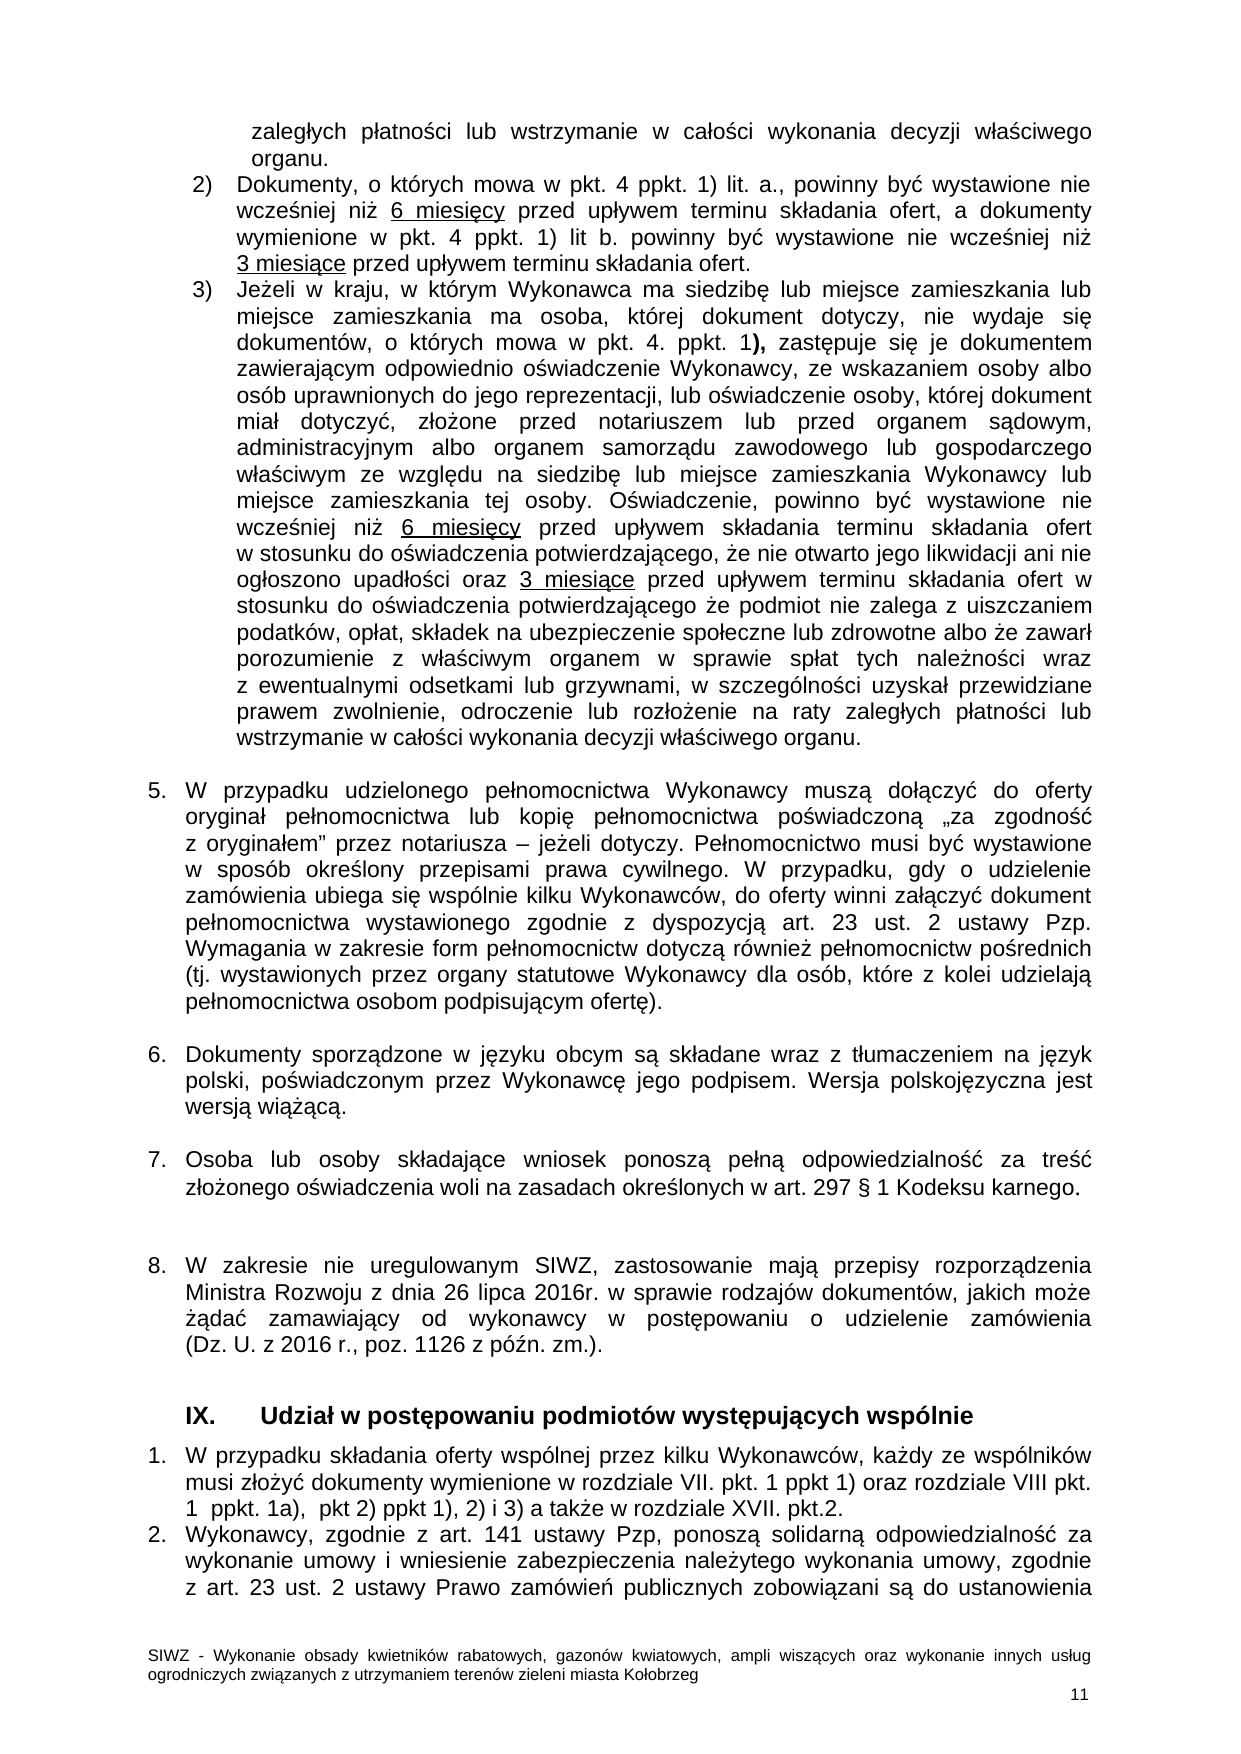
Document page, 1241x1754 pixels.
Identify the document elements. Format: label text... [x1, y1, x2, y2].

list Dokumenty, o których mowa w pkt. 4 ppkt. 1) lit. a., powinny być wystawione nie wcześniej niż 6 miesięcy przed upływem terminu składania ofert, a dokumenty wymienione w pkt. 4 ppkt. 1) lit b. powinny być wystawione nie wcześniej niż 3 miesiące przed upływem terminu składania ofert. [192, 171, 1092, 276]
list Dokumenty sporządzone w języku obcym są składane wraz z tłumaczeniem na język polski, poświadczonym przez Wykonawcę jego podpisem. Wersja polskojęzyczna jest wersją wiążącą. [148, 1041, 1092, 1119]
list W przypadku udzielonego pełnomocnictwa Wykonawcy muszą dołączyć do oferty oryginał pełnomocnictwa lub kopię pełnomocnictwa poświadczoną „za zgodność z oryginałem” przez notariusza – jeżeli dotyczy. Pełnomocnictwo musi być wystawione w sposób określony przepisami prawa cywilnego. W przypadku, gdy o udzielenie zamówienia ubiega się wspólnie kilku Wykonawców, do oferty winni załączyć dokument pełnomocnictwa wystawionego zgodnie z dyspozycją art. 23 ust. 2 ustawy Pzp. Wymagania w zakresie form pełnomocnictw dotyczą również pełnomocnictw pośrednich (tj. wystawionych przez organy statutowe Wykonawcy dla osób, które z kolei udzielają pełnomocnictwa osobom podpisującym ofertę). [148, 777, 1092, 1014]
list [148, 1521, 1092, 1600]
list W zakresie nie uregulowanym SIWZ, zastosowanie mają przepisy rozporządzenia Ministra Rozwoju z dnia 26 lipca 2016r. w sprawie rodzajów dokumentów, jakich może żądać zamawiający od wykonawcy w postępowaniu o udzielenie zamówienia (Dz. U. z 2016 r., poz. 1126 z późn. zm.). [148, 1252, 1092, 1358]
list Jeżeli w kraju, w którym Wykonawca ma siedzibę lub miejsce zamieszkania lub miejsce zamieszkania ma osoba, której dokument dotyczy, nie wydaje się dokumentów, o których mowa w pkt. 4. ppkt. 1), zastępuje się je dokumentem zawierającym odpowiednio oświadczenie Wykonawcy, ze wskazaniem osoby albo osób uprawnionych do jego reprezentacji, lub oświadczenie osoby, której dokument miał dotyczyć, złożone przed notariuszem lub przed organem sądowym, administracyjnym albo organem samorządu zawodowego lub gospodarczego właściwym ze względu na siedzibę lub miejsce zamieszkania Wykonawcy lub miejsce zamieszkania tej osoby. Oświadczenie, powinno być wystawione nie wcześniej niż 6 miesięcy przed upływem składania terminu składania ofert w stosunku do oświadczenia potwierdzającego, że nie otwarto jego likwidacji ani nie ogłoszono upadłości oraz 3 miesiące przed upływem terminu składania ofert w stosunku do oświadczenia potwierdzającego że podmiot nie zalega z uiszczaniem podatków, opłat, składek na ubezpieczenie społeczne lub zdrowotne albo że zawarł porozumienie z właściwym organem w sprawie spłat tych należności wraz z ewentualnymi odsetkami lub grzywnami, w szczególności uzyskał przewidziane prawem zwolnienie, odroczenie lub rozłożenie na raty zaległych płatności lub wstrzymanie w całości wykonania decyzji właściwego organu. [192, 276, 1092, 751]
list Osoba lub osoby składające wniosek ponoszą pełną odpowiedzialność za treść złożonego oświadczenia woli na zasadach określonych w art. 297 § 1 Kodeksu karnego. [148, 1146, 1092, 1201]
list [222, 118, 1092, 171]
subtitle Udział w postępowaniu podmiotów występujących wspólnie [185, 1401, 1092, 1429]
list W przypadku składania oferty wspólnej przez kilku Wykonawców, każdy ze wspólników musi złożyć dokumenty wymienione w rozdziale VII. pkt. 1 ppkt 1) oraz rozdziale VIII pkt. 1 ppkt. 1a), pkt 2) ppkt 1), 2) i 3) a także w rozdziale XVII. pkt.2. [148, 1442, 1092, 1521]
